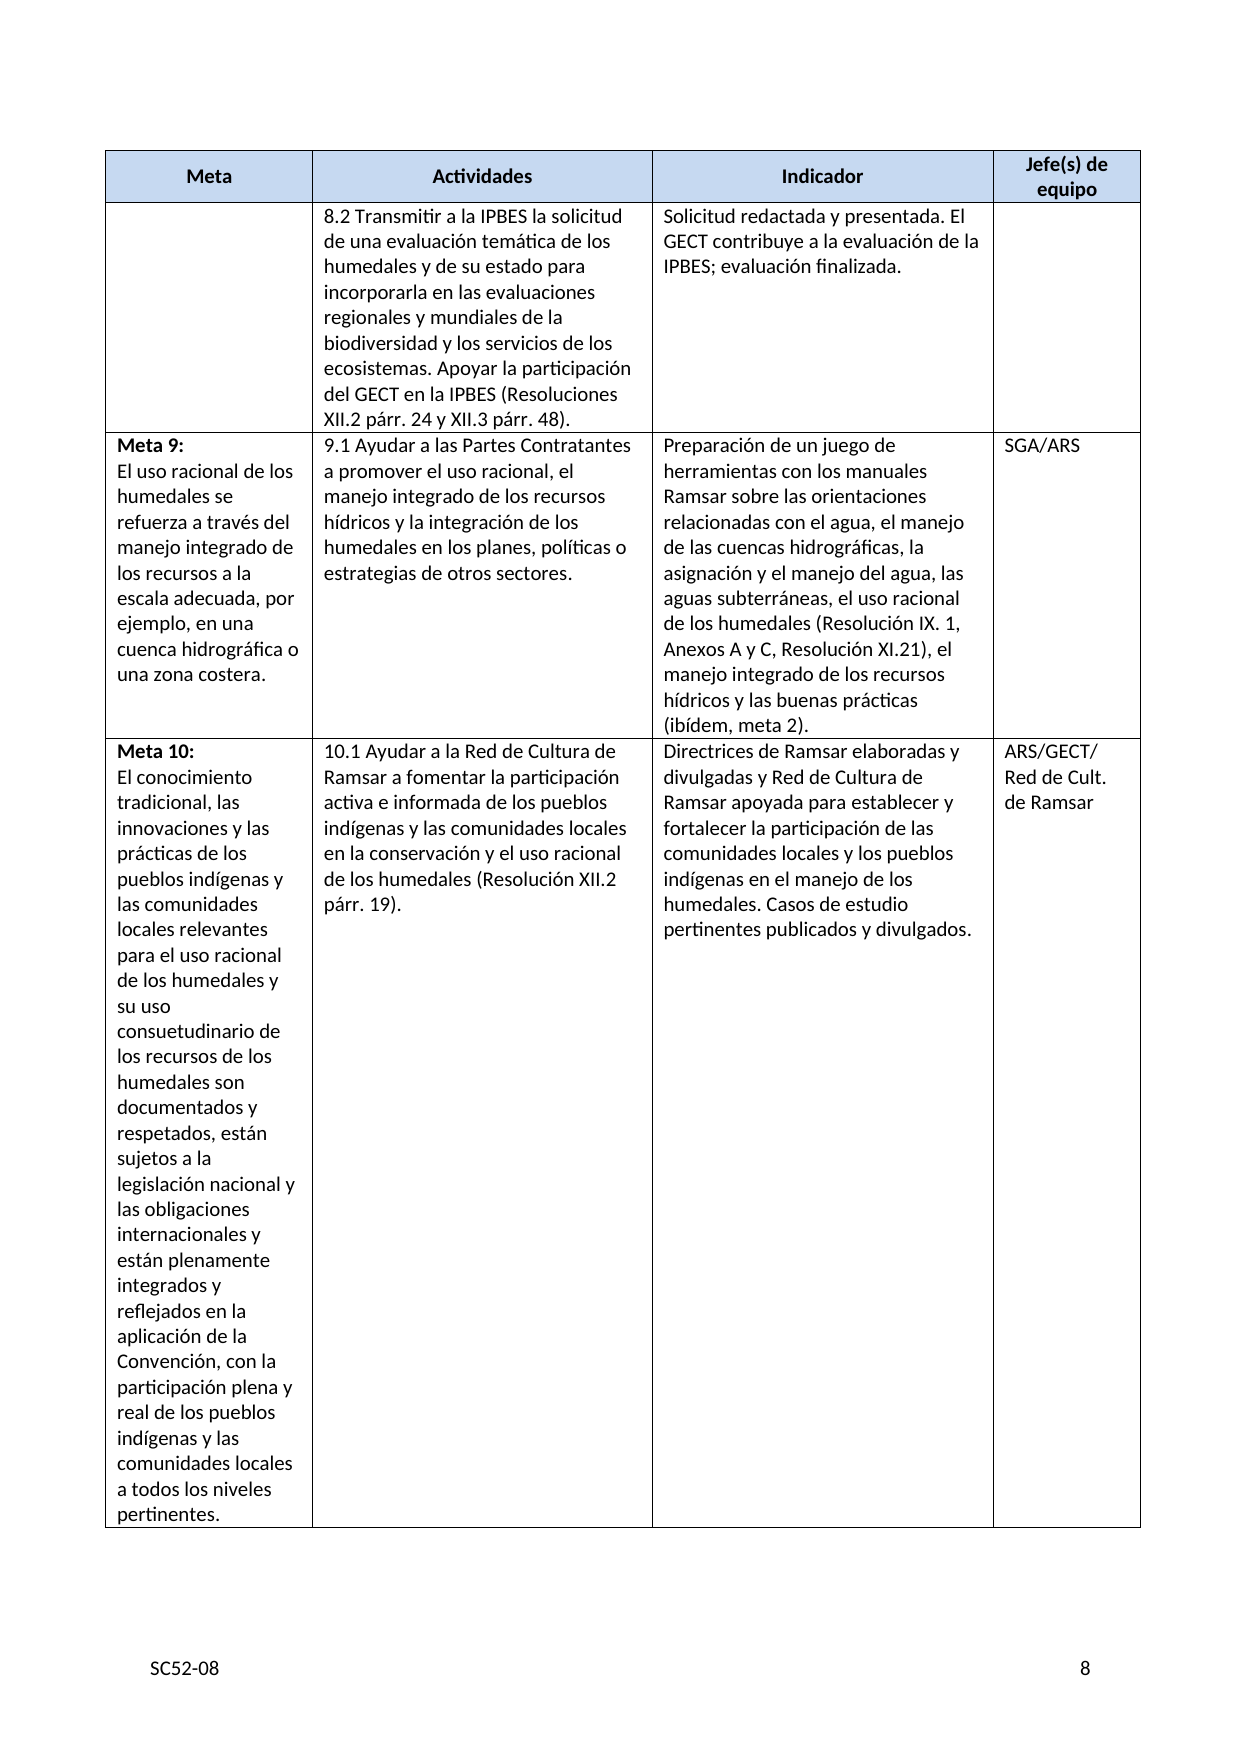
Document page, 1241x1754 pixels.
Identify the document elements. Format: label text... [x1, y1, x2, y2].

table_header Meta [106, 151, 312, 202]
table_header Actividades [313, 151, 652, 202]
table_cell 9.1 Ayudar a las Partes Contratantes a promover el uso racional, el manejo integrado de los recursos hídricos y la integración de los humedales en los planes, políticas o estrategias de otros sectores. [313, 433, 652, 738]
table_cell [994, 203, 1140, 432]
table_cell Solicitud redactada y presentada. El GECT contribuye a la evaluación de la IPBES; evaluación finalizada. [653, 203, 993, 432]
table_header Indicador [653, 151, 993, 202]
table_cell Directrices de Ramsar elaboradas y divulgadas y Red de Cultura de Ramsar apoyada para establecer y fortalecer la participación de las comunidades locales y los pueblos indígenas en el manejo de los humedales. Casos de estudio pertinentes publicados y divulgados. [653, 739, 993, 1527]
table_cell 10.1 Ayudar a la Red de Cultura de Ramsar a fomentar la participación activa e informada de los pueblos indígenas y las comunidades locales en la conservación y el uso racional de los humedales (Resolución XII.2 párr. 19). [313, 739, 652, 1527]
table_header Jefe(s) de equipo [994, 151, 1140, 202]
table_cell Meta 10: El conocimiento tradicional, las innovaciones y las prácticas de los pueblos indígenas y las comunidades locales relevantes para el uso racional de los humedales y su uso consuetudinario de los recursos de los humedales son documentados y respetados, están sujetos a la legislación nacional y las obligaciones internacionales y están plenamente integrados y reflejados en la aplicación de la Convención, con la participación plena y real de los pueblos indígenas y las comunidades locales a todos los niveles pertinentes. [106, 739, 312, 1527]
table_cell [106, 203, 312, 432]
table_cell ARS/GECT/ Red de Cult. de Ramsar [994, 739, 1140, 1527]
table_cell Meta 9: El uso racional de los humedales se refuerza a través del manejo integrado de los recursos a la escala adecuada, por ejemplo, en una cuenca hidrográfica o una zona costera. [106, 433, 312, 738]
table_cell Preparación de un juego de herramientas con los manuales Ramsar sobre las orientaciones relacionadas con el agua, el manejo de las cuencas hidrográficas, la asignación y el manejo del agua, las aguas subterráneas, el uso racional de los humedales (Resolución IX. 1, Anexos A y C, Resolución XI.21), el manejo integrado de los recursos hídricos y las buenas prácticas (ibídem, meta 2). [653, 433, 993, 738]
table_cell SGA/ARS [994, 433, 1140, 738]
table_cell 8.2 Transmitir a la IPBES la solicitud de una evaluación temática de los humedales y de su estado para incorporarla en las evaluaciones regionales y mundiales de la biodiversidad y los servicios de los ecosistemas. Apoyar la participación del GECT en la IPBES (Resoluciones XII.2 párr. 24 y XII.3 párr. 48). [313, 203, 652, 432]
